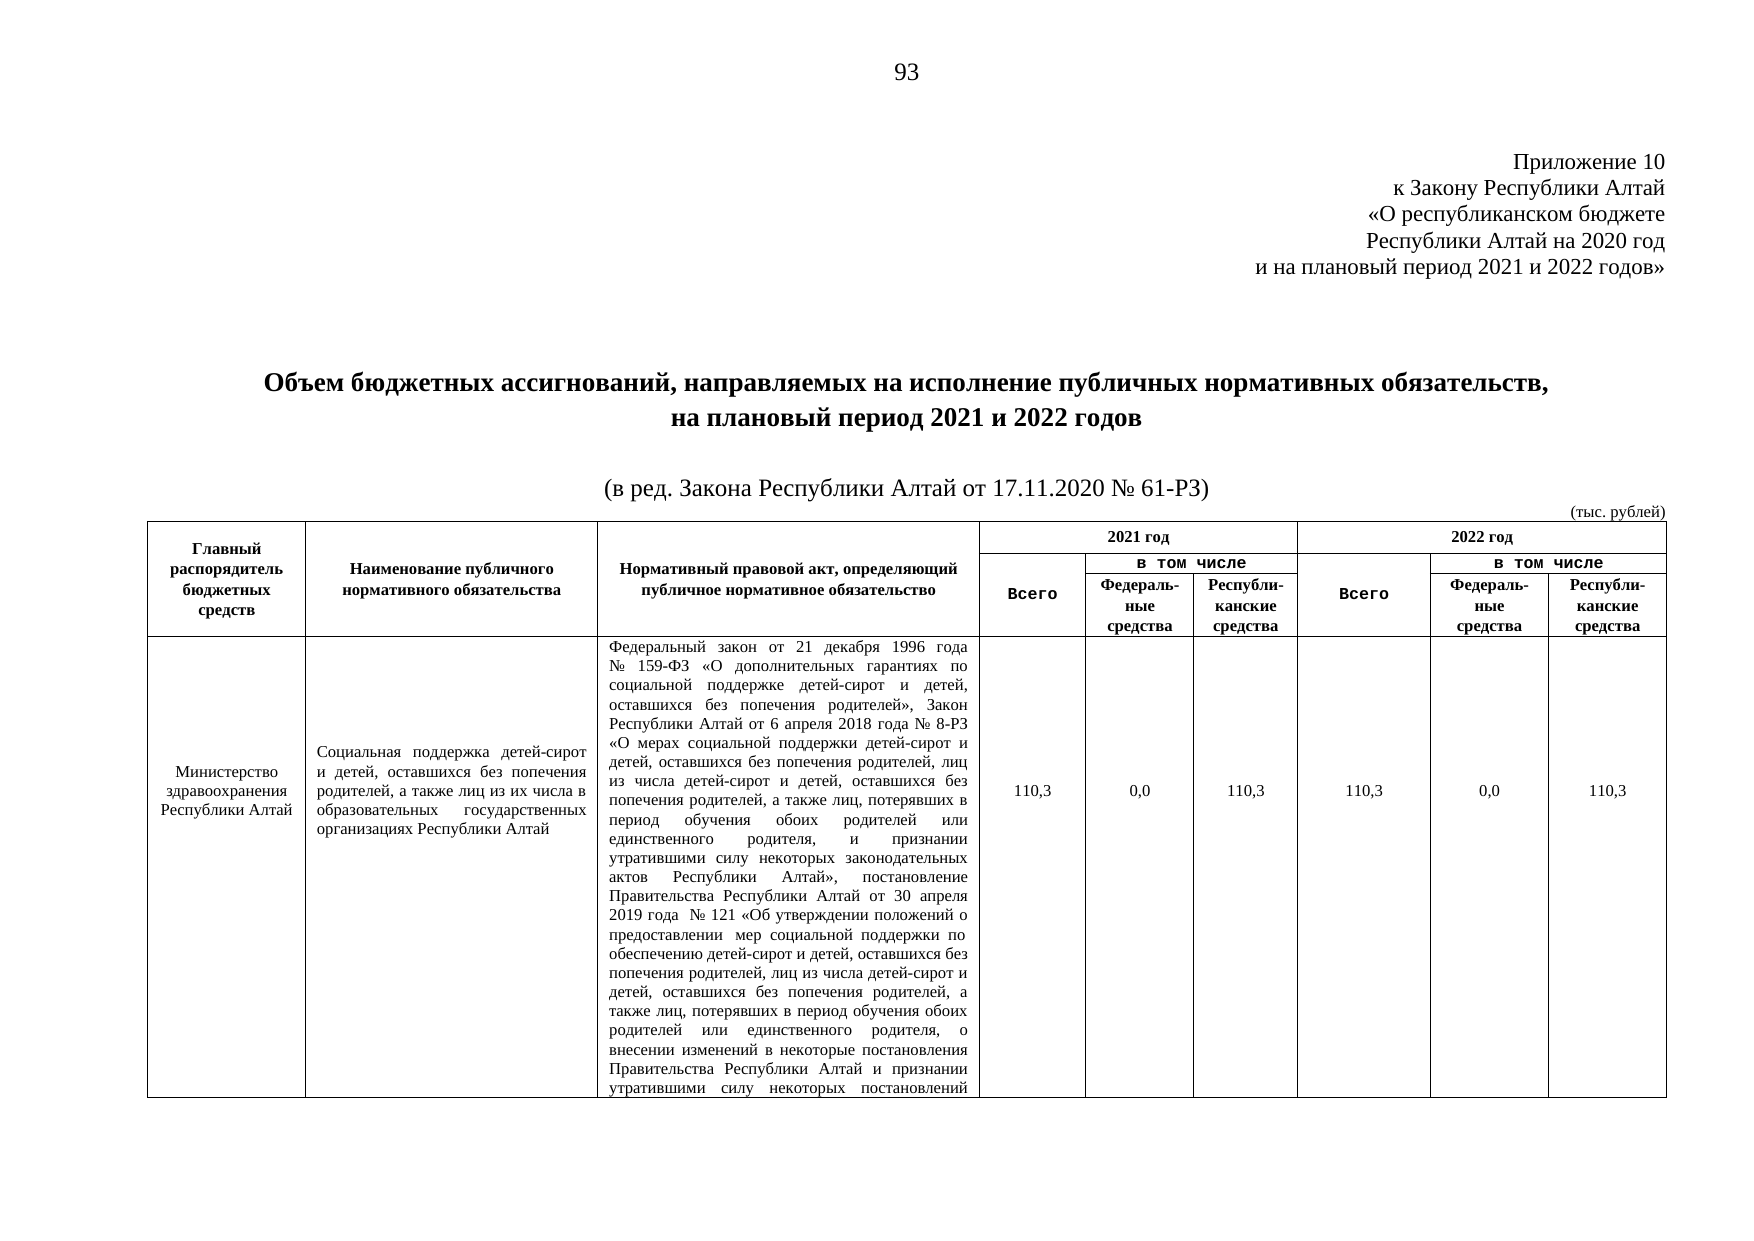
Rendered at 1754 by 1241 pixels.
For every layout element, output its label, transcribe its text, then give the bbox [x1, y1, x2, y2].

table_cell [598, 944, 979, 1097]
table_cell Республи- канские средства [1194, 574, 1297, 636]
table_cell в том числе [1431, 554, 1666, 573]
table_cell [1194, 944, 1297, 1097]
text и на плановый период 2021 и 2022 годов» [148, 253, 1665, 279]
text Республики Алтай на 2020 год [148, 227, 1665, 253]
text к Закону Республики Алтай [148, 174, 1665, 200]
table_cell [1431, 944, 1548, 1097]
table_cell Федераль-ные средства [1431, 574, 1548, 636]
table_cell 0,0 [1431, 637, 1548, 943]
table_header 2022 год [1298, 522, 1666, 553]
table_cell 110,3 [1298, 637, 1430, 943]
table_cell [980, 944, 1085, 1097]
table_cell Республи- канские средства [1549, 574, 1666, 636]
table_cell в том числе [1086, 554, 1297, 573]
table_cell 110,3 [1549, 637, 1666, 943]
table_cell [148, 944, 305, 1097]
text на плановый период 2021 и 2022 годов [148, 401, 1665, 433]
table_cell Федеральный закон от 21 декабря 1996 года № 159-ФЗ «О дополнительных гарантиях по социальной поддержке детей-сирот и детей, оставшихся без попечения родителей», Закон Республики Алтай от 6 апреля 2018 года № 8-РЗ «О мерах социальной поддержки детей-сирот и детей, оставшихся без попечения родителей, лиц из числа детей-сирот и детей, оставшихся без попечения родителей, а также лиц, потерявших в период обучения обоих родителей или единственного родителя, и признании утратившими силу некоторых законодательных актов Республики Алтай», постановление Правительства Республики Алтай от 30 апреля 2019 года № 121 «Об утверждении положений о предоставлении мер социальной поддержки по [598, 637, 979, 943]
table_cell Федераль-ные средства [1086, 574, 1193, 636]
table_header Главный распорядитель бюджетных средств [148, 522, 305, 636]
table_header Нормативный правовой акт, определяющий публичное нормативное обязательство [598, 522, 979, 636]
table_cell [306, 944, 597, 1097]
table_cell [1298, 944, 1430, 1097]
text Объем бюджетных ассигнований, направляемых на исполнение публичных нормативных обязательств, [148, 366, 1665, 397]
table_cell [1086, 944, 1193, 1097]
text (тыс. рублей) [148, 502, 1665, 521]
table_header Наименование публичного нормативного обязательства [306, 522, 597, 636]
table_header 2021 год [980, 522, 1297, 553]
table_cell 110,3 [1194, 637, 1297, 943]
text «О республиканском бюджете [148, 200, 1665, 227]
table_cell 110,3 [980, 637, 1085, 943]
table_cell Всего [980, 554, 1085, 636]
table_cell Министерство здравоохранения Республики Алтай [148, 637, 305, 943]
table_cell Всего [1298, 554, 1430, 636]
text Приложение 10 [148, 148, 1665, 174]
table_cell [1549, 944, 1666, 1097]
table_cell 0,0 [1086, 637, 1193, 943]
text (в ред. Закона Республики Алтай от 17.11.2020 № 61-РЗ) [148, 473, 1665, 502]
